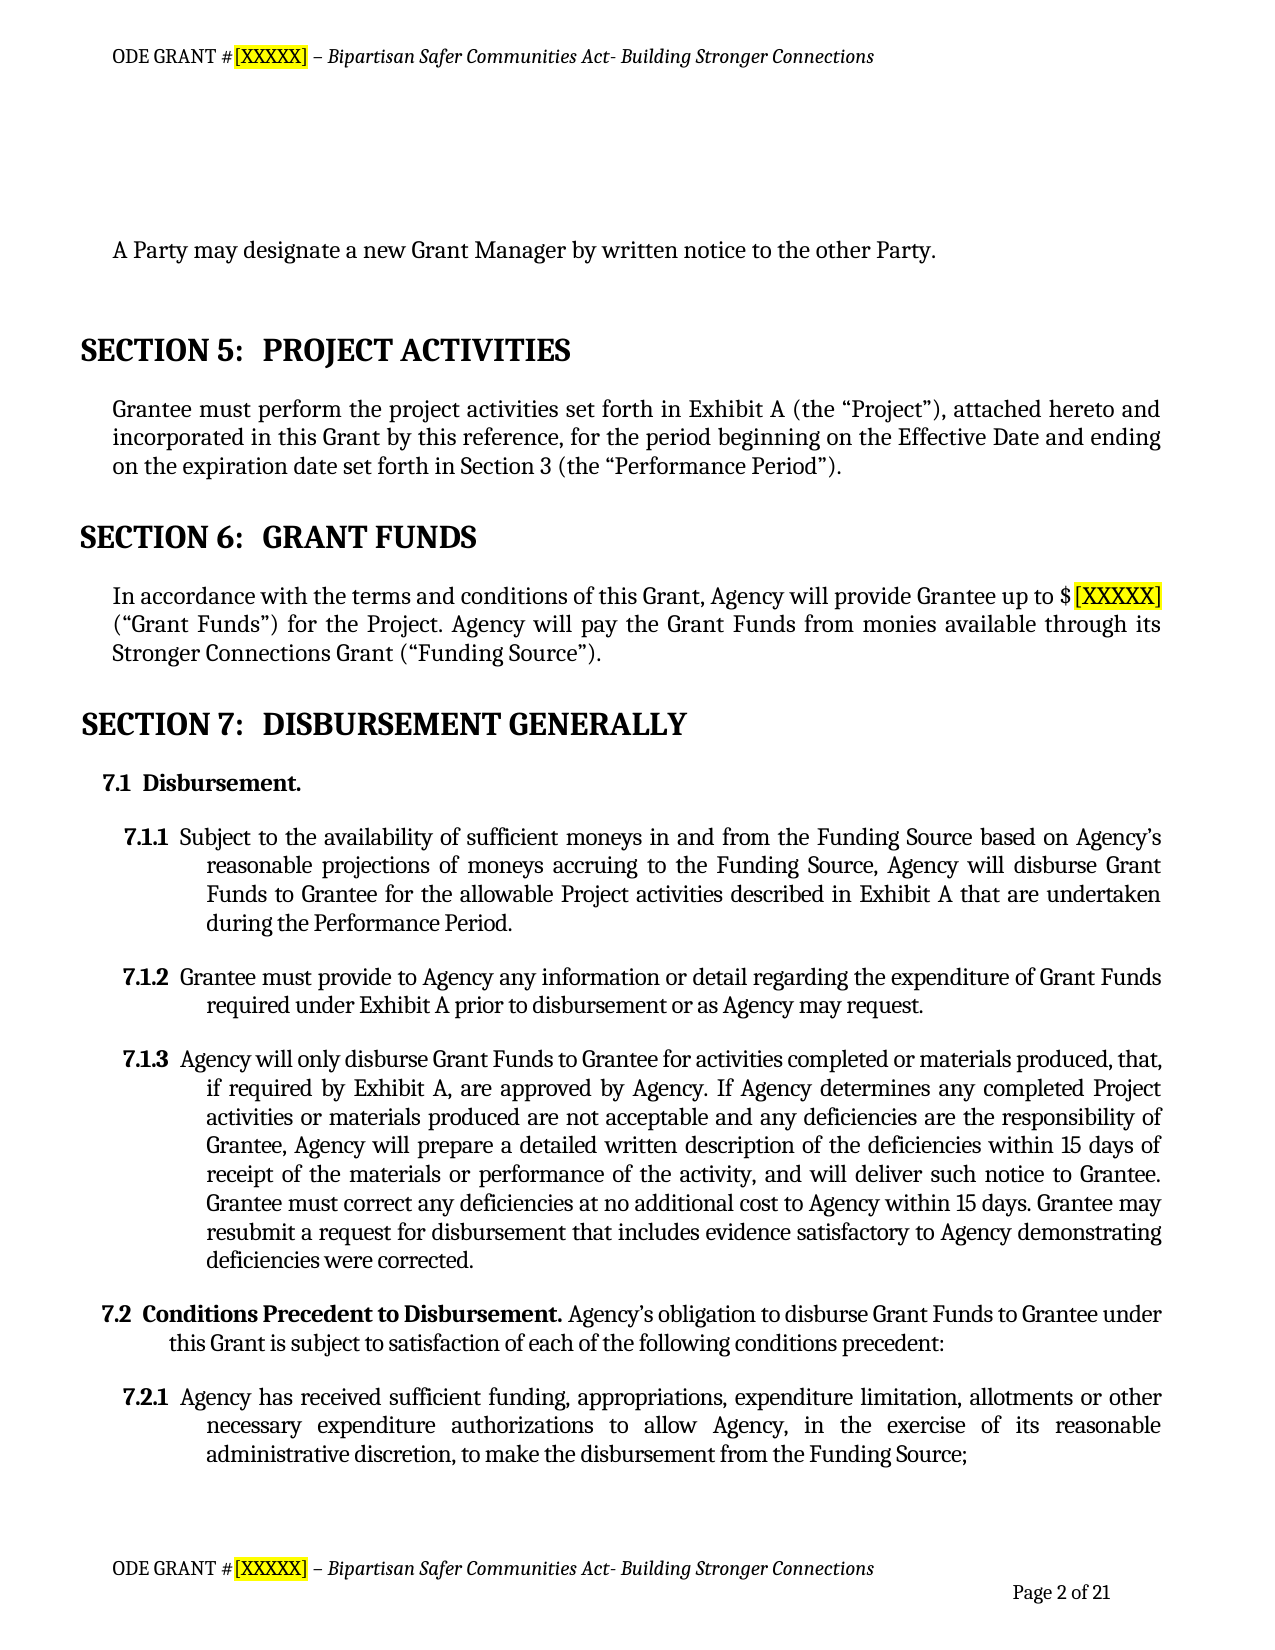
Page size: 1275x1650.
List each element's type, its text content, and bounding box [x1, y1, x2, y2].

text GRANT FUNDS [244, 518, 1162, 557]
text Agency will only disburse Grant Funds to Grantee for activities completed or materials produced, that, if required by Exhibit A, are approved by Agency. If Agency determines any completed Project activities or materials produced are not acceptable and any deficiencies are the responsibility of Grantee, Agency will prepare a detailed written description of the deficiencies within 15 days of receipt of the materials or performance of the activity, and will deliver such notice to Grantee. Grantee must correct any deficiencies at no additional cost to Agency within 15 days. Grantee may resubmit a request for disbursement that includes evidence satisfactory to Agency demonstrating deficiencies were corrected. [169, 1045, 1162, 1275]
text A Party may designate a new Grant Manager by written notice to the other Party. [112, 236, 1162, 265]
text Conditions Precedent to Disbursement. Agency’s obligation to disburse Grant Funds to Grantee under this Grant is subject to satisfaction of each of the following conditions precedent: [131, 1300, 1162, 1357]
text Grantee must provide to Agency any information or detail regarding the expenditure of Grant Funds required under Exhibit A prior to disbursement or as Agency may request. [169, 962, 1162, 1020]
text DISBURSEMENT GENERALLY [244, 705, 1162, 744]
text Disbursement. [131, 769, 1162, 797]
text In accordance with the terms and conditions of this Grant, Agency will provide Grantee up to $[XXXXX] (“Grant Funds”) for the Project. Agency will pay the Grant Funds from monies available through its Stronger Connections Grant (“Funding Source”). [112, 582, 1162, 668]
text Agency has received sufficient funding, appropriations, expenditure limitation, allotments or other necessary expenditure authorizations to allow Agency, in the exercise of its reasonable administrative discretion, to make the disbursement from the Funding Source; [169, 1382, 1162, 1469]
text Grantee must perform the project activities set forth in Exhibit A (the “Project”), attached hereto and incorporated in this Grant by this reference, for the period beginning on the Effective Date and ending on the expiration date set forth in Section 3 (the “Performance Period”). [112, 394, 1162, 481]
text PROJECT ACTIVITIES [244, 331, 1162, 369]
text Subject to the availability of sufficient moneys in and from the Funding Source based on Agency’s reasonable projections of moneys accruing to the Funding Source, Agency will disburse Grant Funds to Grantee for the allowable Project activities described in Exhibit A that are undertaken during the Performance Period. [169, 822, 1162, 937]
